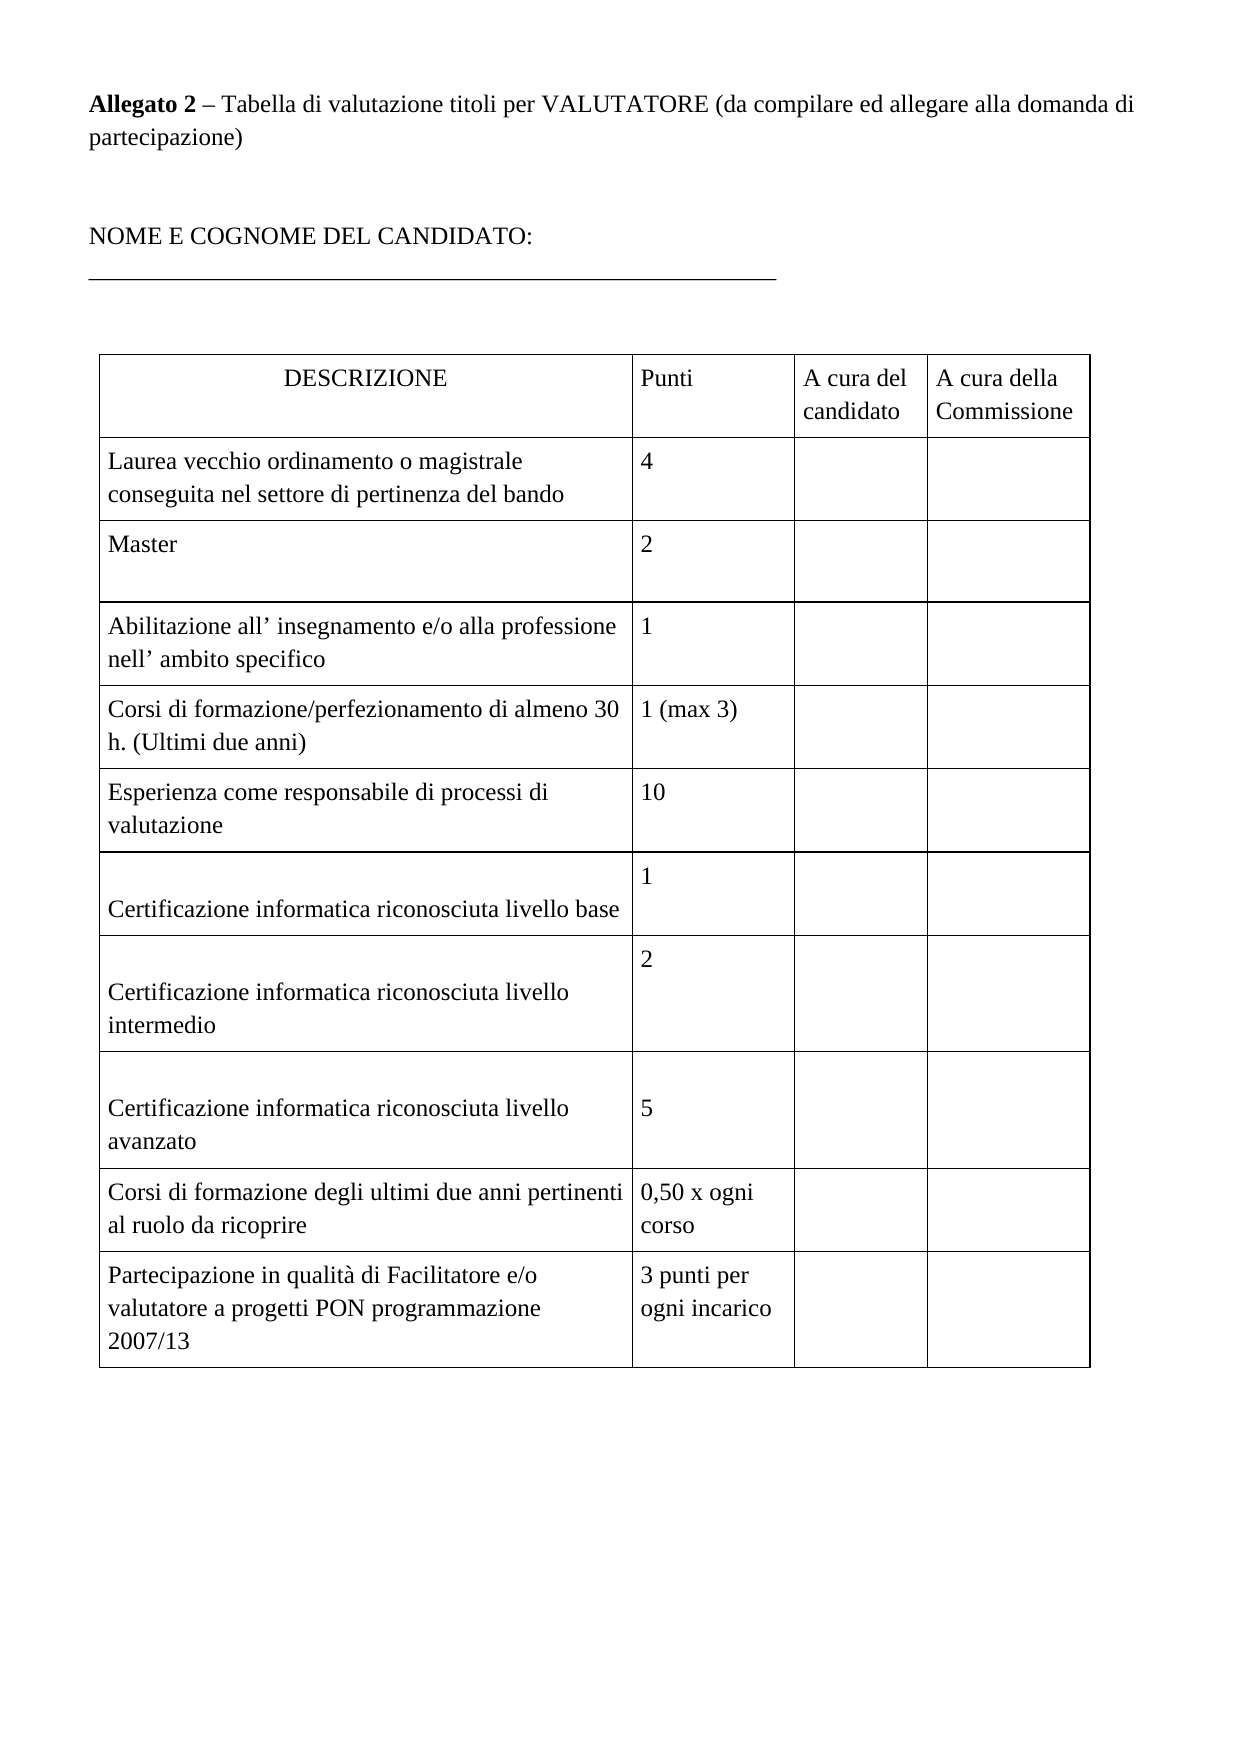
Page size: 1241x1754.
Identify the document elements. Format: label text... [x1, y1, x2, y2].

table_header Punti [633, 355, 794, 437]
table_cell [928, 521, 1089, 601]
table_cell 2 [633, 521, 794, 601]
table_cell Certificazione informatica riconosciuta livello base [100, 853, 632, 935]
table_cell [795, 853, 927, 935]
table_cell [928, 769, 1089, 851]
table_cell Certificazione informatica riconosciuta livello avanzato [100, 1052, 632, 1167]
table_cell [795, 438, 927, 520]
table_cell [928, 438, 1089, 520]
table_cell 1 (max 3) [633, 686, 794, 768]
table_cell [795, 521, 927, 601]
table_cell Esperienza come responsabile di processi di valutazione [100, 769, 632, 851]
table_cell [928, 1052, 1089, 1167]
table_cell [795, 686, 927, 768]
table_cell 3 punti per ogni incarico [633, 1252, 794, 1367]
table_cell 10 [633, 769, 794, 851]
table_cell [928, 603, 1089, 685]
table_cell [795, 1169, 927, 1251]
table_cell Abilitazione all’ insegnamento e/o alla professione nell’ ambito specifico [100, 603, 632, 685]
table_cell [795, 769, 927, 851]
text Allegato 2 – Tabella di valutazione titoli per VALUTATORE (da compilare ed allegare alla domanda di partecipazione) [89, 89, 1152, 151]
table_cell [928, 1169, 1089, 1251]
table_cell Certificazione informatica riconosciuta livello intermedio [100, 936, 632, 1051]
table_header DESCRIZIONE [100, 355, 632, 437]
table_cell 2 [633, 936, 794, 1051]
table_cell 4 [633, 438, 794, 520]
table_cell [795, 603, 927, 685]
table_cell [795, 1252, 927, 1367]
table_cell Partecipazione in qualità di Facilitatore e/o valutatore a progetti PON programmazione 2007/13 [100, 1252, 632, 1367]
table_cell [928, 853, 1089, 935]
table_cell Master [100, 521, 632, 601]
table_cell Corsi di formazione degli ultimi due anni pertinenti al ruolo da ricoprire [100, 1169, 632, 1251]
table_cell 1 [633, 853, 794, 935]
table_cell Corsi di formazione/perfezionamento di almeno 30 h. (Ultimi due anni) [100, 686, 632, 768]
table_cell 5 [633, 1052, 794, 1167]
table_cell 1 [633, 603, 794, 685]
table_cell 0,50 x ogni corso [633, 1169, 794, 1251]
table_header A cura del candidato [795, 355, 927, 437]
table_cell [795, 936, 927, 1051]
table_header A cura della Commissione [928, 355, 1089, 437]
table_cell [928, 936, 1089, 1051]
table_cell [928, 686, 1089, 768]
table_cell [795, 1052, 927, 1167]
text NOME E COGNOME DEL CANDIDATO: _______________________________________________________ [89, 221, 1152, 283]
table_cell Laurea vecchio ordinamento o magistrale conseguita nel settore di pertinenza del bando [100, 438, 632, 520]
table_cell [928, 1252, 1089, 1367]
